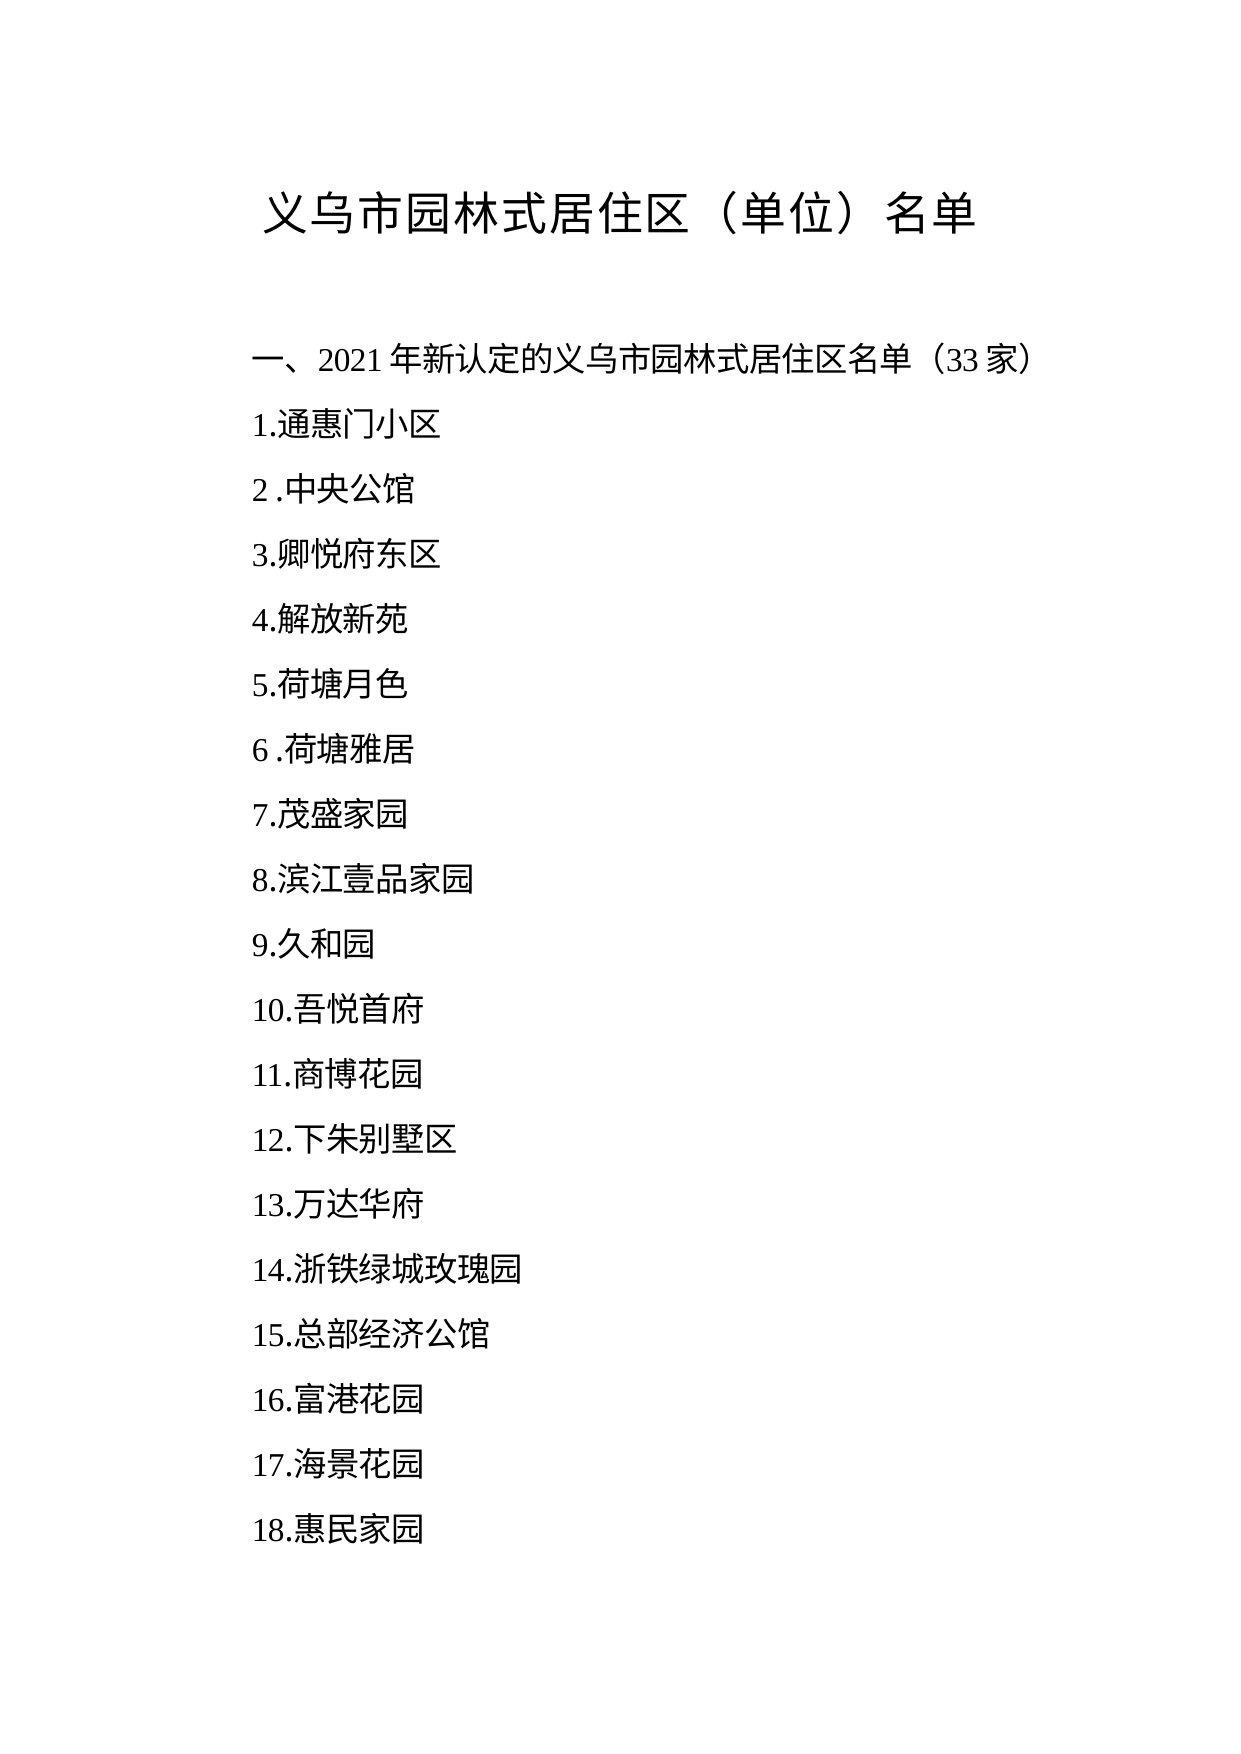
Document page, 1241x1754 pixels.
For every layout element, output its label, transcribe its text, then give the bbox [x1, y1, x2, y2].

text 18.惠民家园 [187, 1494, 1053, 1559]
text 12.下朱别墅区 [187, 1104, 1053, 1169]
text 16.富港花园 [187, 1364, 1053, 1429]
text 6 .荷塘雅居 [187, 714, 1053, 779]
text 3.卿悦府东区 [187, 519, 1053, 584]
text 15.总部经济公馆 [187, 1299, 1053, 1364]
text 7.茂盛家园 [187, 779, 1053, 844]
text 4.解放新苑 [187, 584, 1053, 649]
text 义乌市园林式居住区（单位）名单 [187, 162, 1053, 259]
text 14.浙铁绿城玫瑰园 [187, 1234, 1053, 1299]
text 13.万达华府 [187, 1169, 1053, 1234]
text 1.通惠门小区 [187, 389, 1053, 454]
text 9.久和园 [187, 909, 1053, 974]
text 17.海景花园 [187, 1429, 1053, 1494]
text 11.商博花园 [187, 1039, 1053, 1104]
text 2 .中央公馆 [187, 454, 1053, 519]
text 5.荷塘月色 [187, 649, 1053, 714]
text 8.滨江壹品家园 [187, 844, 1053, 909]
text 10.吾悦首府 [187, 974, 1053, 1039]
text 一、2021年新认定的义乌市园林式居住区名单（33家） [187, 324, 1053, 389]
